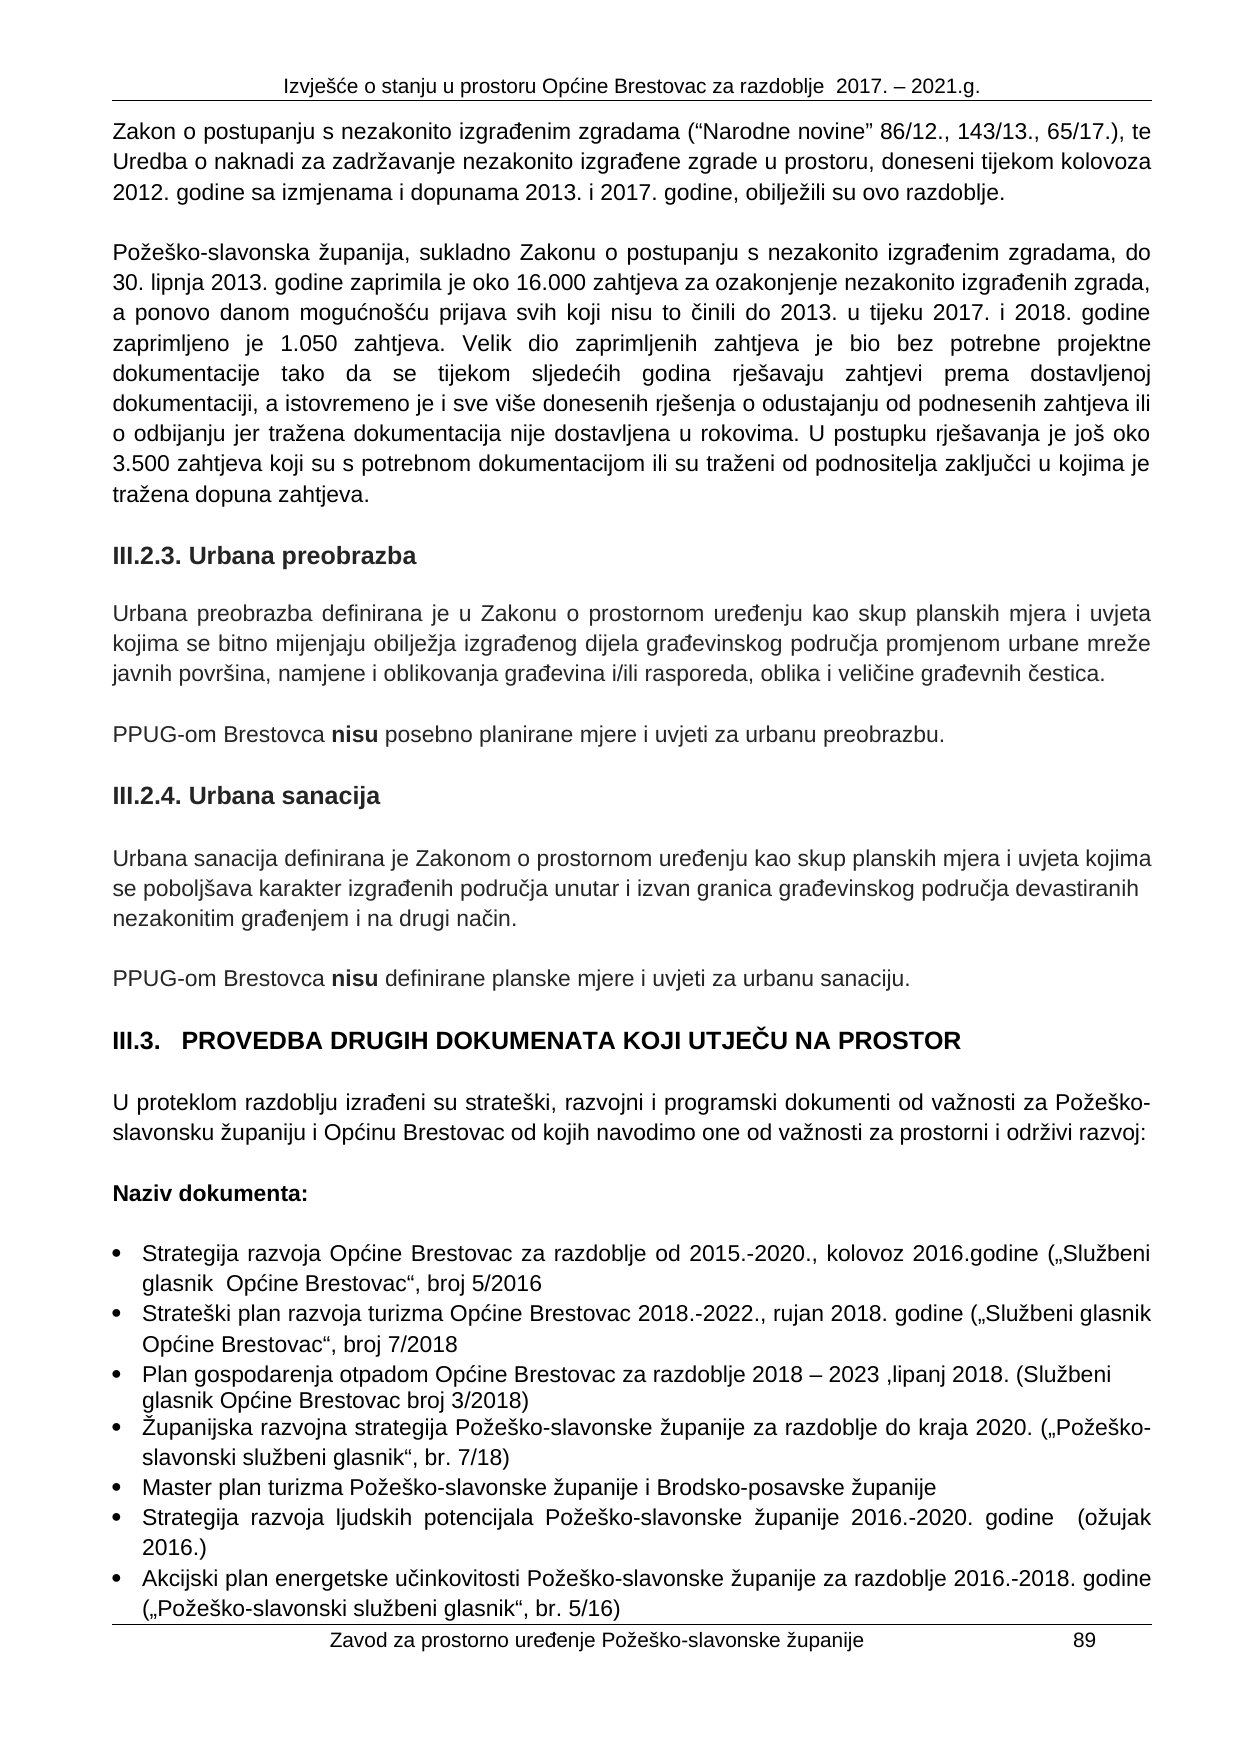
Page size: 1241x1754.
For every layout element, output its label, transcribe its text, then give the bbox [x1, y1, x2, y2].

text Urbana preobrazba definirana je u Zakonu o prostornom uređenju kao skup planskih mjera i uvjeta kojima se bitno mijenjaju obilježja izgrađenog dijela građevinskog područja promjenom urbane mreže javnih površina, namjene i oblikovanja građevina i/ili rasporeda, oblika i veličine građevnih čestica. [112, 600, 1152, 687]
text III.2.3. Urbana preobrazba [112, 541, 1152, 570]
text III.3. PROVEDBA DRUGIH DOKUMENATA KOJI UTJEČU NA PROSTOR [112, 1026, 1152, 1054]
list Strategija razvoja Općine Brestovac za razdoblje od 2015.-2020., kolovoz 2016.godine („Službeni glasnik Općine Brestovac“, broj 5/2016 [112, 1240, 1152, 1297]
text Urbana sanacija definirana je Zakonom o prostornom uređenju kao skup planskih mjera i uvjeta kojima se poboljšava karakter izgrađenih područja unutar i izvan granica građevinskog područja devastiranih nezakonitim građenjem i na drugi način. [112, 844, 1152, 931]
list Županijska razvojna strategija Požeško-slavonske županije za razdoblje do kraja 2020. („Požeško-slavonski službeni glasnik“, br. 7/18) [112, 1413, 1152, 1470]
text PPUG-om Brestovca nisu definirane planske mjere i uvjeti za urbanu sanaciju. [112, 965, 1152, 992]
text Naziv dokumenta: [112, 1179, 1152, 1206]
text PPUG-om Brestovca nisu posebno planirane mjere i uvjeti za urbanu preobrazbu. [112, 721, 1152, 747]
list Strateški plan razvoja turizma Općine Brestovac 2018.-2022., rujan 2018. godine („Službeni glasnik Općine Brestovac“, broj 7/2018 [112, 1300, 1152, 1357]
list Akcijski plan energetske učinkovitosti Požeško-slavonske županije za razdoblje 2016.-2018. godine („Požeško-slavonski službeni glasnik“, br. 5/16) [112, 1564, 1152, 1621]
text Zakon o postupanju s nezakonito izgrađenim zgradama (“Narodne novine” 86/12., 143/13., 65/17.), te Uredba o naknadi za zadržavanje nezakonito izgrađene zgrade u prostoru, doneseni tijekom kolovoza 2012. godine sa izmjenama i dopunama 2013. i 2017. godine, obilježili su ovo razdoblje. [112, 118, 1152, 205]
text U proteklom razdoblju izrađeni su strateški, razvojni i programski dokumenti od važnosti za Požeško-slavonsku županiju i Općinu Brestovac od kojih navodimo one od važnosti za prostorni i održivi razvoj: [112, 1089, 1152, 1146]
list Strategija razvoja ljudskih potencijala Požeško-slavonske županije 2016.-2020. godine (ožujak 2016.) [112, 1504, 1152, 1561]
text Požeško-slavonska županija, sukladno Zakonu o postupanju s nezakonito izgrađenim zgradama, do 30. lipnja 2013. godine zaprimila je oko 16.000 zahtjeva za ozakonjenje nezakonito izgrađenih zgrada, a ponovo danom mogućnošću prijava svih koji nisu to činili do 2013. u tijeku 2017. i 2018. godine zaprimljeno je 1.050 zahtjeva. Velik dio zaprimljenih zahtjeva je bio bez potrebne projektne dokumentacije tako da se tijekom sljedećih godina rješavaju zahtjevi prema dostavljenoj dokumentaciji, a istovremeno je i sve više donesenih rješenja o odustajanju od podnesenih zahtjeva ili o odbijanju jer tražena dokumentacija nije dostavljena u rokovima. U postupku rješavanja je još oko 3.500 zahtjeva koji su s potrebnom dokumentacijom ili su traženi od podnositelja zaključci u kojima je tražena dopuna zahtjeva. [112, 239, 1152, 507]
text III.2.4. Urbana sanacija [112, 781, 1152, 810]
list Master plan turizma Požeško-slavonske županije i Brodsko-posavske županije [112, 1474, 1152, 1500]
list Plan gospodarenja otpadom Općine Brestovac za razdoblje 2018 – 2023 ,lipanj 2018. (Službeni glasnik Općine Brestovac broj 3/2018) [112, 1361, 1152, 1413]
